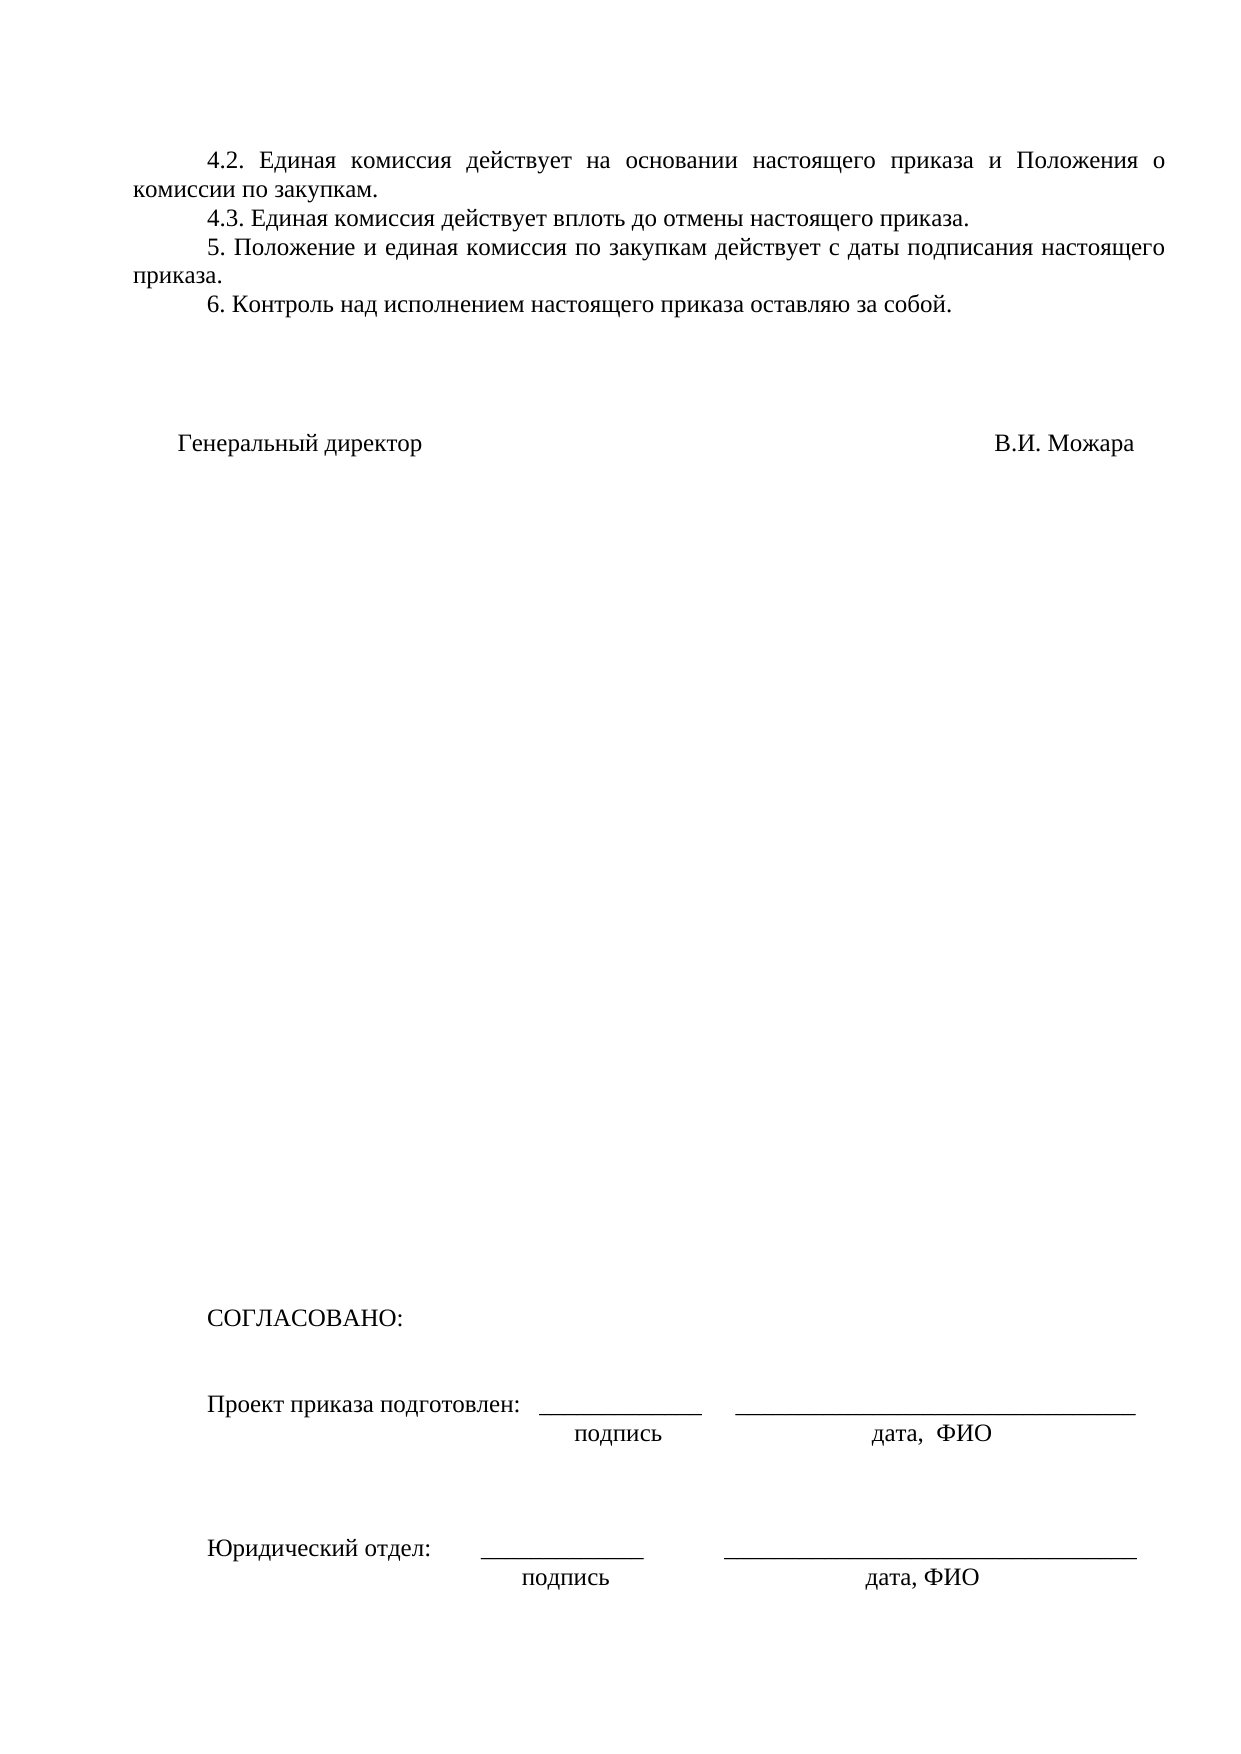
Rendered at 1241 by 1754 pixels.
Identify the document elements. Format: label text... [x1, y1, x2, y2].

text Юридический отдел: _____________ _________________________________ [133, 1533, 1167, 1562]
text подпись дата, ФИО [133, 1418, 1167, 1447]
text подпись дата, ФИО [133, 1562, 1167, 1591]
text 4.2. Единая комиссия действует на основании настоящего приказа и Положения о комиссии по закупкам. [133, 145, 1167, 203]
text 6. Контроль над исполнением настоящего приказа оставляю за собой. [207, 289, 1167, 318]
text 4.3. Единая комиссия действует вплоть до отмены настоящего приказа. [133, 203, 1167, 232]
text СОГЛАСОВАНО: [133, 1303, 1167, 1332]
text 5. Положение и единая комиссия по закупкам действует с даты подписания настоящего приказа. [133, 232, 1167, 289]
text Проект приказа подготовлен: _____________ ________________________________ [133, 1389, 1167, 1418]
text Генеральный директор В.И. Можара [177, 428, 1167, 457]
